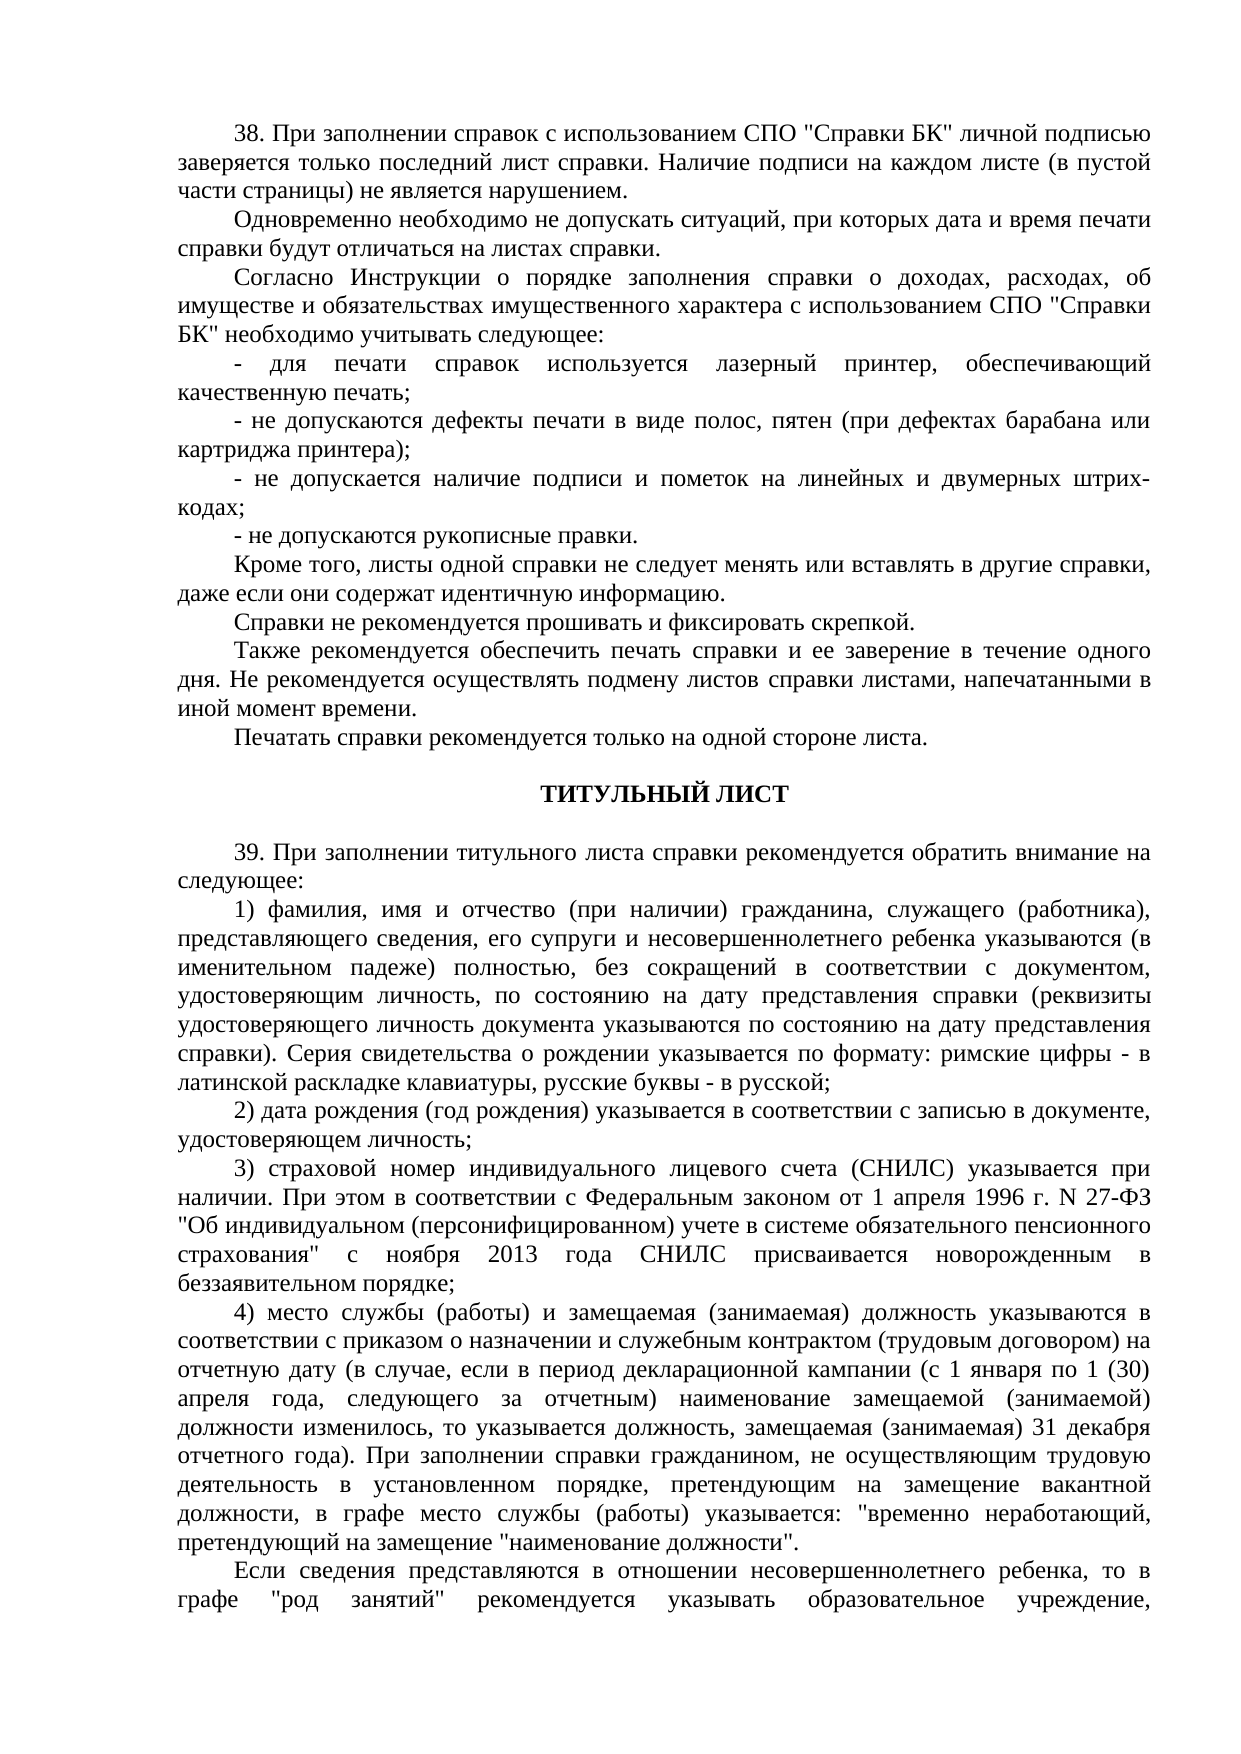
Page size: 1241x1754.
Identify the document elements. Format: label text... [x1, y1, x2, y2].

text - не допускается наличие подписи и пометок на линейных и двумерных штрих-кодах; [177, 463, 1152, 521]
text 3) страховой номер индивидуального лицевого счета (СНИЛС) указывается при наличии. При этом в соответствии с Федеральным законом от 1 апреля 1996 г. N 27-ФЗ "Об индивидуальном (персонифицированном) учете в системе обязательного пенсионного страхования" с ноября 2013 года СНИЛС присваивается новорожденным в беззаявительном порядке; [177, 1153, 1152, 1297]
text Также рекомендуется обеспечить печать справки и ее заверение в течение одного дня. Не рекомендуется осуществлять подмену листов справки листами, напечатанными в иной момент времени. [177, 636, 1152, 722]
text Справки не рекомендуется прошивать и фиксировать скрепкой. [177, 607, 1152, 636]
text 1) фамилия, имя и отчество (при наличии) гражданина, служащего (работника), представляющего сведения, его супруги и несовершеннолетнего ребенка указываются (в именительном падеже) полностью, без сокращений в соответствии с документом, удостоверяющим личность, по состоянию на дату представления справки (реквизиты удостоверяющего личность документа указываются по состоянию на дату представления справки). Серия свидетельства о рождении указывается по формату: римские цифры - в латинской раскладке клавиатуры, русские буквы - в русской; [177, 894, 1152, 1096]
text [177, 1556, 1152, 1613]
text 2) дата рождения (год рождения) указывается в соответствии с записью в документе, удостоверяющем личность; [177, 1096, 1152, 1153]
title ТИТУЛЬНЫЙ ЛИСТ [177, 779, 1152, 808]
text 4) место службы (работы) и замещаемая (занимаемая) должность указываются в соответствии с приказом о назначении и служебным контрактом (трудовым договором) на отчетную дату (в случае, если в период декларационной кампании (с 1 января по 1 (30) апреля года, следующего за отчетным) наименование замещаемой (занимаемой) должности изменилось, то указывается должность, замещаемая (занимаемая) 31 декабря отчетного года). При заполнении справки гражданином, не осуществляющим трудовую деятельность в установленном порядке, претендующим на замещение вакантной должности, в графе место службы (работы) указывается: "временно неработающий, претендующий на замещение "наименование должности". [177, 1297, 1152, 1556]
text 39. При заполнении титульного листа справки рекомендуется обратить внимание на следующее: [177, 837, 1152, 894]
text - для печати справок используется лазерный принтер, обеспечивающий качественную печать; [177, 348, 1152, 406]
text - не допускаются рукописные правки. [177, 521, 1152, 549]
text Кроме того, листы одной справки не следует менять или вставлять в другие справки, даже если они содержат идентичную информацию. [177, 549, 1152, 607]
text - не допускаются дефекты печати в виде полос, пятен (при дефектах барабана или картриджа принтера); [177, 406, 1152, 463]
text Печатать справки рекомендуется только на одной стороне листа. [177, 722, 1152, 751]
text Одновременно необходимо не допускать ситуаций, при которых дата и время печати справки будут отличаться на листах справки. [177, 204, 1152, 262]
text Согласно Инструкции о порядке заполнения справки о доходах, расходах, об имуществе и обязательствах имущественного характера с использованием СПО "Справки БК" необходимо учитывать следующее: [177, 262, 1152, 348]
text 38. При заполнении справок с использованием СПО "Справки БК" личной подписью заверяется только последний лист справки. Наличие подписи на каждом листе (в пустой части страницы) не является нарушением. [177, 118, 1152, 204]
